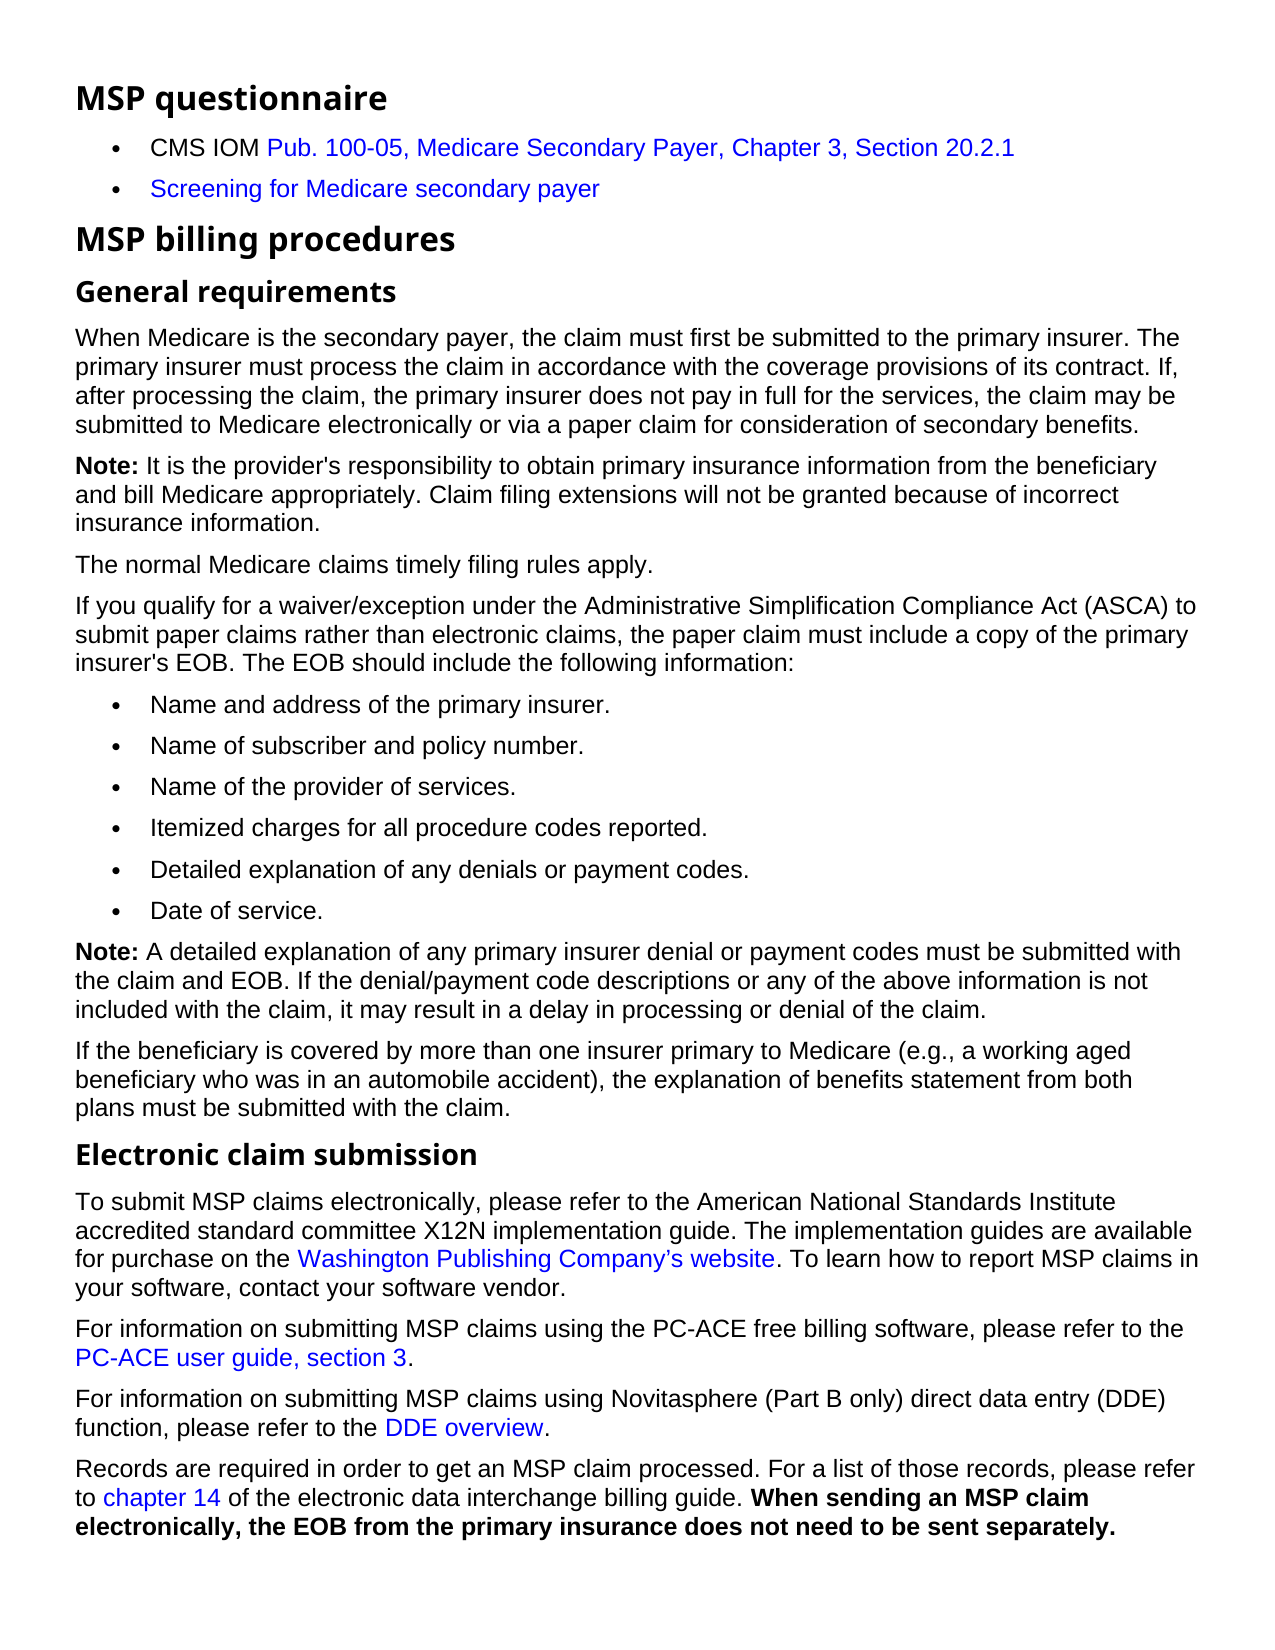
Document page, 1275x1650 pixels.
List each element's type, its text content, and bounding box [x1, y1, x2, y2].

text Screening for Medicare secondary payer [112, 174, 1200, 203]
text Electronic claim submission [75, 1135, 1200, 1174]
text CMS IOM Pub. 100-05, Medicare Secondary Payer, Chapter 3, Section 20.2.1 [112, 133, 1200, 162]
text Name and address of the primary insurer. [112, 690, 1200, 718]
text General requirements [75, 271, 1200, 311]
text Itemized charges for all procedure codes reported. [112, 813, 1200, 842]
text For information on submitting MSP claims using the PC-ACE free billing software, please refer to the PC-ACE user guide, section 3. [75, 1314, 1200, 1372]
text The normal Medicare claims timely filing rules apply. [75, 550, 1200, 578]
text Note: A detailed explanation of any primary insurer denial or payment codes must be submitted with the claim and EOB. If the denial/payment code descriptions or any of the above information is not included with the claim, it may result in a delay in processing or denial of the claim. [75, 937, 1200, 1023]
text MSP questionnaire [75, 75, 1200, 120]
text Detailed explanation of any denials or payment codes. [112, 855, 1200, 883]
text For information on submitting MSP claims using Novitasphere (Part B only) direct data entry (DDE) function, please refer to the DDE overview. [75, 1384, 1200, 1442]
text To submit MSP claims electronically, please refer to the American National Standards Institute accredited standard committee X12N implementation guide. The implementation guides are available for purchase on the Washington Publishing Company’s website. To learn how to report MSP claims in your software, contact your software vendor. [75, 1187, 1200, 1302]
text If the beneficiary is covered by more than one insurer primary to Medicare (e.g., a working aged beneficiary who was in an automobile accident), the explanation of benefits statement from both plans must be submitted with the claim. [75, 1036, 1200, 1122]
text Name of subscriber and policy number. [112, 731, 1200, 760]
text Records are required in order to get an MSP claim processed. For a list of those records, please refer to chapter 14 of the electronic data interchange billing guide. When sending an MSP claim electronically, the EOB from the primary insurance does not need to be sent separately. [75, 1454, 1200, 1541]
text If you qualify for a waiver/exception under the Administrative Simplification Compliance Act (ASCA) to submit paper claims rather than electronic claims, the paper claim must include a copy of the primary insurer's EOB. The EOB should include the following information: [75, 591, 1200, 677]
text Date of service. [112, 896, 1200, 925]
text Name of the provider of services. [112, 772, 1200, 801]
text When Medicare is the secondary payer, the claim must first be submitted to the primary insurer. The primary insurer must process the claim in accordance with the coverage provisions of its contract. If, after processing the claim, the primary insurer does not pay in full for the services, the claim may be submitted to Medicare electronically or via a paper claim for consideration of secondary benefits. [75, 323, 1200, 438]
text Note: It is the provider's responsibility to obtain primary insurance information from the beneficiary and bill Medicare appropriately. Claim filing extensions will not be granted because of incorrect insurance information. [75, 451, 1200, 537]
text MSP billing procedures [75, 215, 1200, 261]
